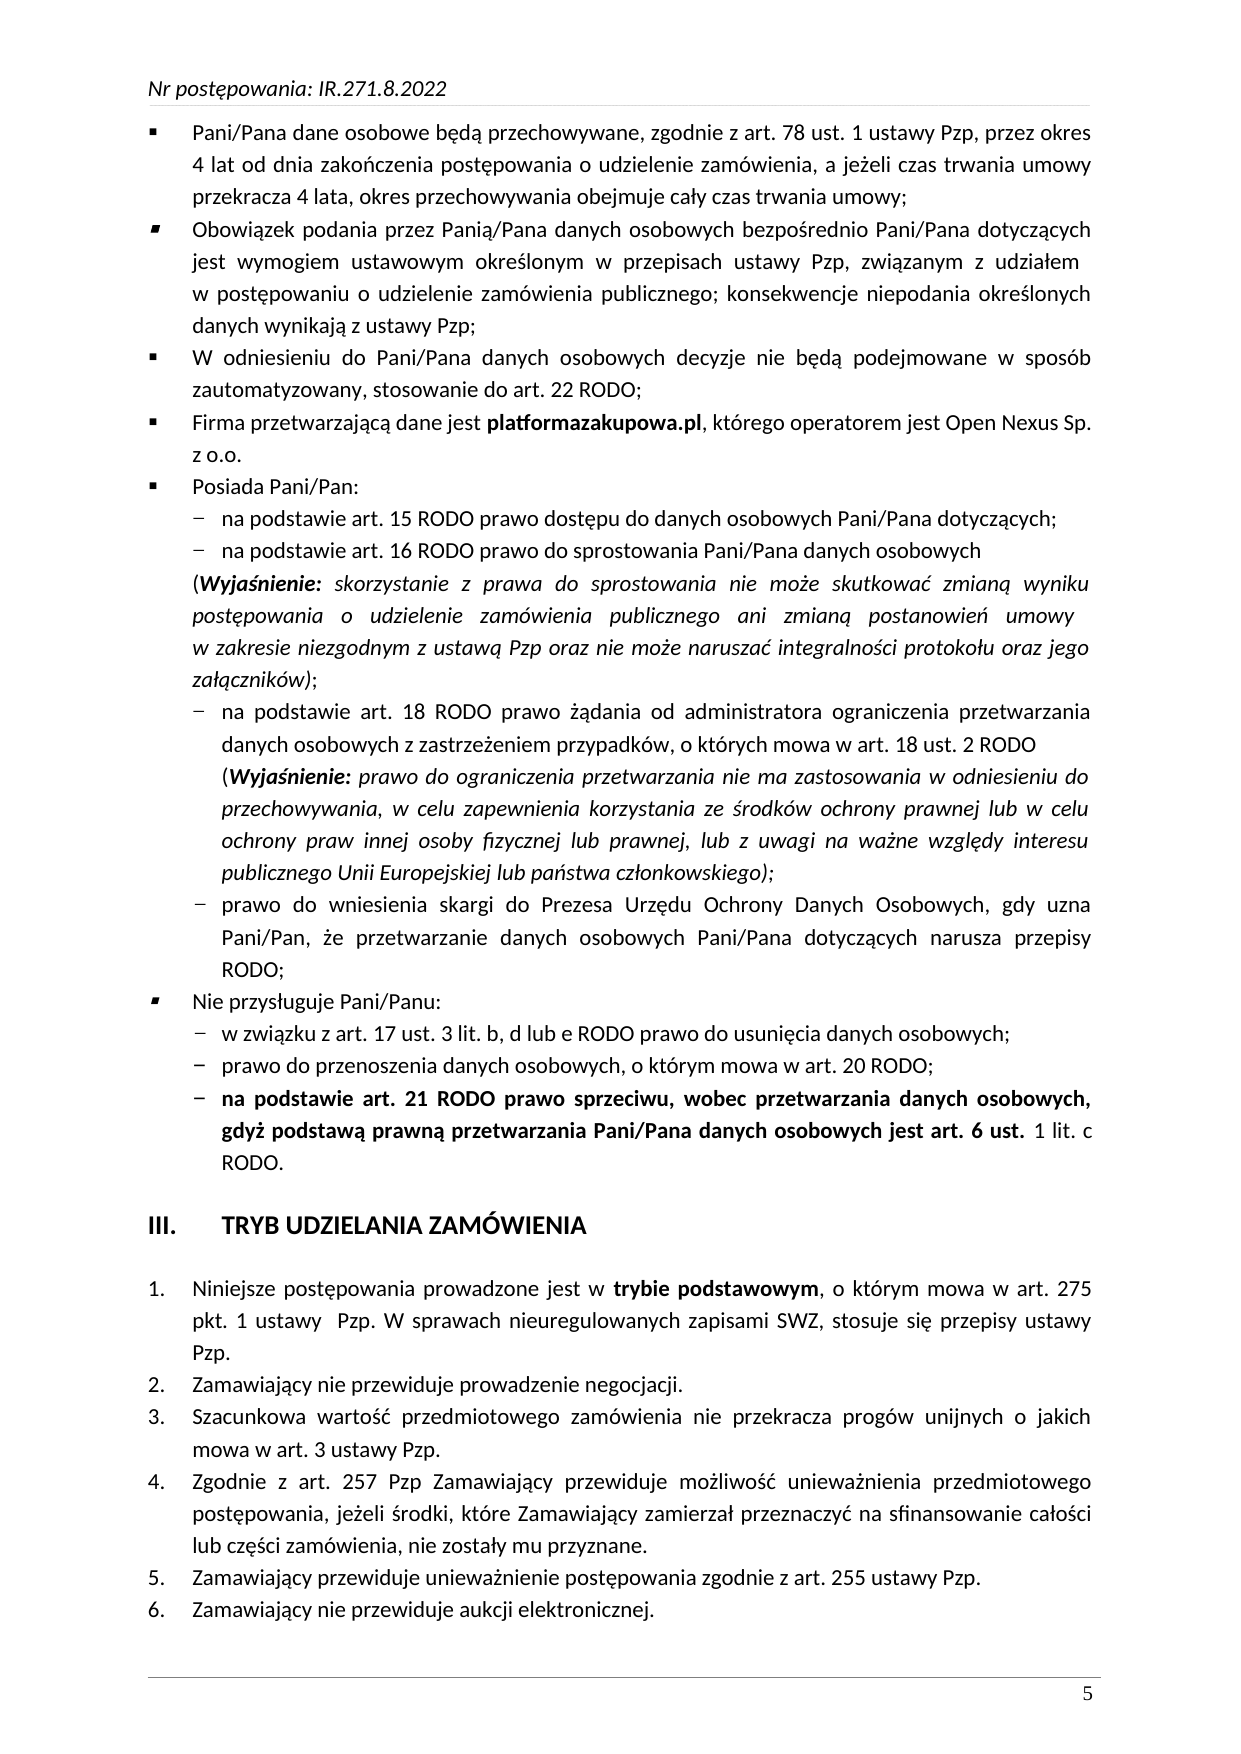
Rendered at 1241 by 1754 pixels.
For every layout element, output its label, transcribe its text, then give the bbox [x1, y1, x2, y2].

list Posiada Pani/Pan: [148, 472, 1093, 500]
list w związku z art. 17 ust. 3 lit. b, d lub e RODO prawo do usunięcia danych osobowych; [192, 1019, 1093, 1047]
list na podstawie art. 16 RODO prawo do sprostowania Pani/Pana danych osobowych [192, 537, 1093, 564]
list na podstawie art. 15 RODO prawo dostępu do danych osobowych Pani/Pana dotyczących; [192, 504, 1093, 532]
list na podstawie art. 21 RODO prawo sprzeciwu, wobec przetwarzania danych osobowych, gdyż podstawą prawną przetwarzania Pani/Pana danych osobowych jest art. 6 ust. 1 lit. c RODO. [192, 1084, 1093, 1176]
list Szacunkowa wartość przedmiotowego zamówienia nie przekracza progów unijnych o jakich mowa w art. 3 ustawy Pzp. [148, 1402, 1093, 1463]
list Firma przetwarzającą dane jest platformazakupowa.pl, którego operatorem jest Open Nexus Sp. z o.o. [148, 408, 1093, 468]
list (Wyjaśnienie: prawo do ograniczenia przetwarzania nie ma zastosowania w odniesieniu do przechowywania, w celu zapewnienia korzystania ze środków ochrony prawnej lub w celu ochrony praw innej osoby fizycznej lub prawnej, lub z uwagi na ważne względy interesu publicznego Unii Europejskiej lub państwa członkowskiego); [221, 762, 1093, 886]
list W odniesieniu do Pani/Pana danych osobowych decyzje nie będą podejmowane w sposób zautomatyzowany, stosowanie do art. 22 RODO; [148, 343, 1093, 404]
list Zamawiający nie przewiduje prowadzenie negocjacji. [148, 1370, 1093, 1398]
list Zamawiający nie przewiduje aukcji elektronicznej. [148, 1596, 1093, 1624]
list Pani/Pana dane osobowe będą przechowywane, zgodnie z art. 78 ust. 1 ustawy Pzp, przez okres 4 lat od dnia zakończenia postępowania o udzielenie zamówienia, a jeżeli czas trwania umowy przekracza 4 lata, okres przechowywania obejmuje cały czas trwania umowy; [148, 118, 1093, 211]
list prawo do przenoszenia danych osobowych, o którym mowa w art. 20 RODO; [192, 1052, 1093, 1079]
list Zamawiający przewiduje unieważnienie postępowania zgodnie z art. 255 ustawy Pzp. [148, 1563, 1093, 1591]
list prawo do wniesienia skargi do Prezesa Urzędu Ochrony Danych Osobowych, gdy uzna Pani/Pan, że przetwarzanie danych osobowych Pani/Pana dotyczących narusza przepisy RODO; [192, 891, 1093, 983]
list (Wyjaśnienie: skorzystanie z prawa do sprostowania nie może skutkować zmianą wyniku postępowania o udzielenie zamówienia publicznego ani zmianą postanowień umowy w zakresie niezgodnym z ustawą Pzp oraz nie może naruszać integralności protokołu oraz jego załączników); [192, 569, 1093, 693]
list Obowiązek podania przez Panią/Pana danych osobowych bezpośrednio Pani/Pana dotyczących jest wymogiem ustawowym określonym w przepisach ustawy Pzp, związanym z udziałem w postępowaniu o udzielenie zamówienia publicznego; konsekwencje niepodania określonych danych wynikają z ustawy Pzp; [148, 215, 1093, 339]
list Zgodnie z art. 257 Pzp Zamawiający przewiduje możliwość unieważnienia przedmiotowego postępowania, jeżeli środki, które Zamawiający zamierzał przeznaczyć na sfinansowanie całości lub części zamówienia, nie zostały mu przyznane. [148, 1467, 1093, 1559]
list Niniejsze postępowania prowadzone jest w trybie podstawowym, o którym mowa w art. 275 pkt. 1 ustawy Pzp. W sprawach nieuregulowanych zapisami SWZ, stosuje się przepisy ustawy Pzp. [148, 1274, 1093, 1366]
list Nie przysługuje Pani/Panu: [148, 987, 1093, 1015]
subtitle TRYB UDZIELANIA ZAMÓWIENIA [148, 1208, 1093, 1242]
list na podstawie art. 18 RODO prawo żądania od administratora ograniczenia przetwarzania danych osobowych z zastrzeżeniem przypadków, o których mowa w art. 18 ust. 2 RODO [192, 697, 1093, 758]
